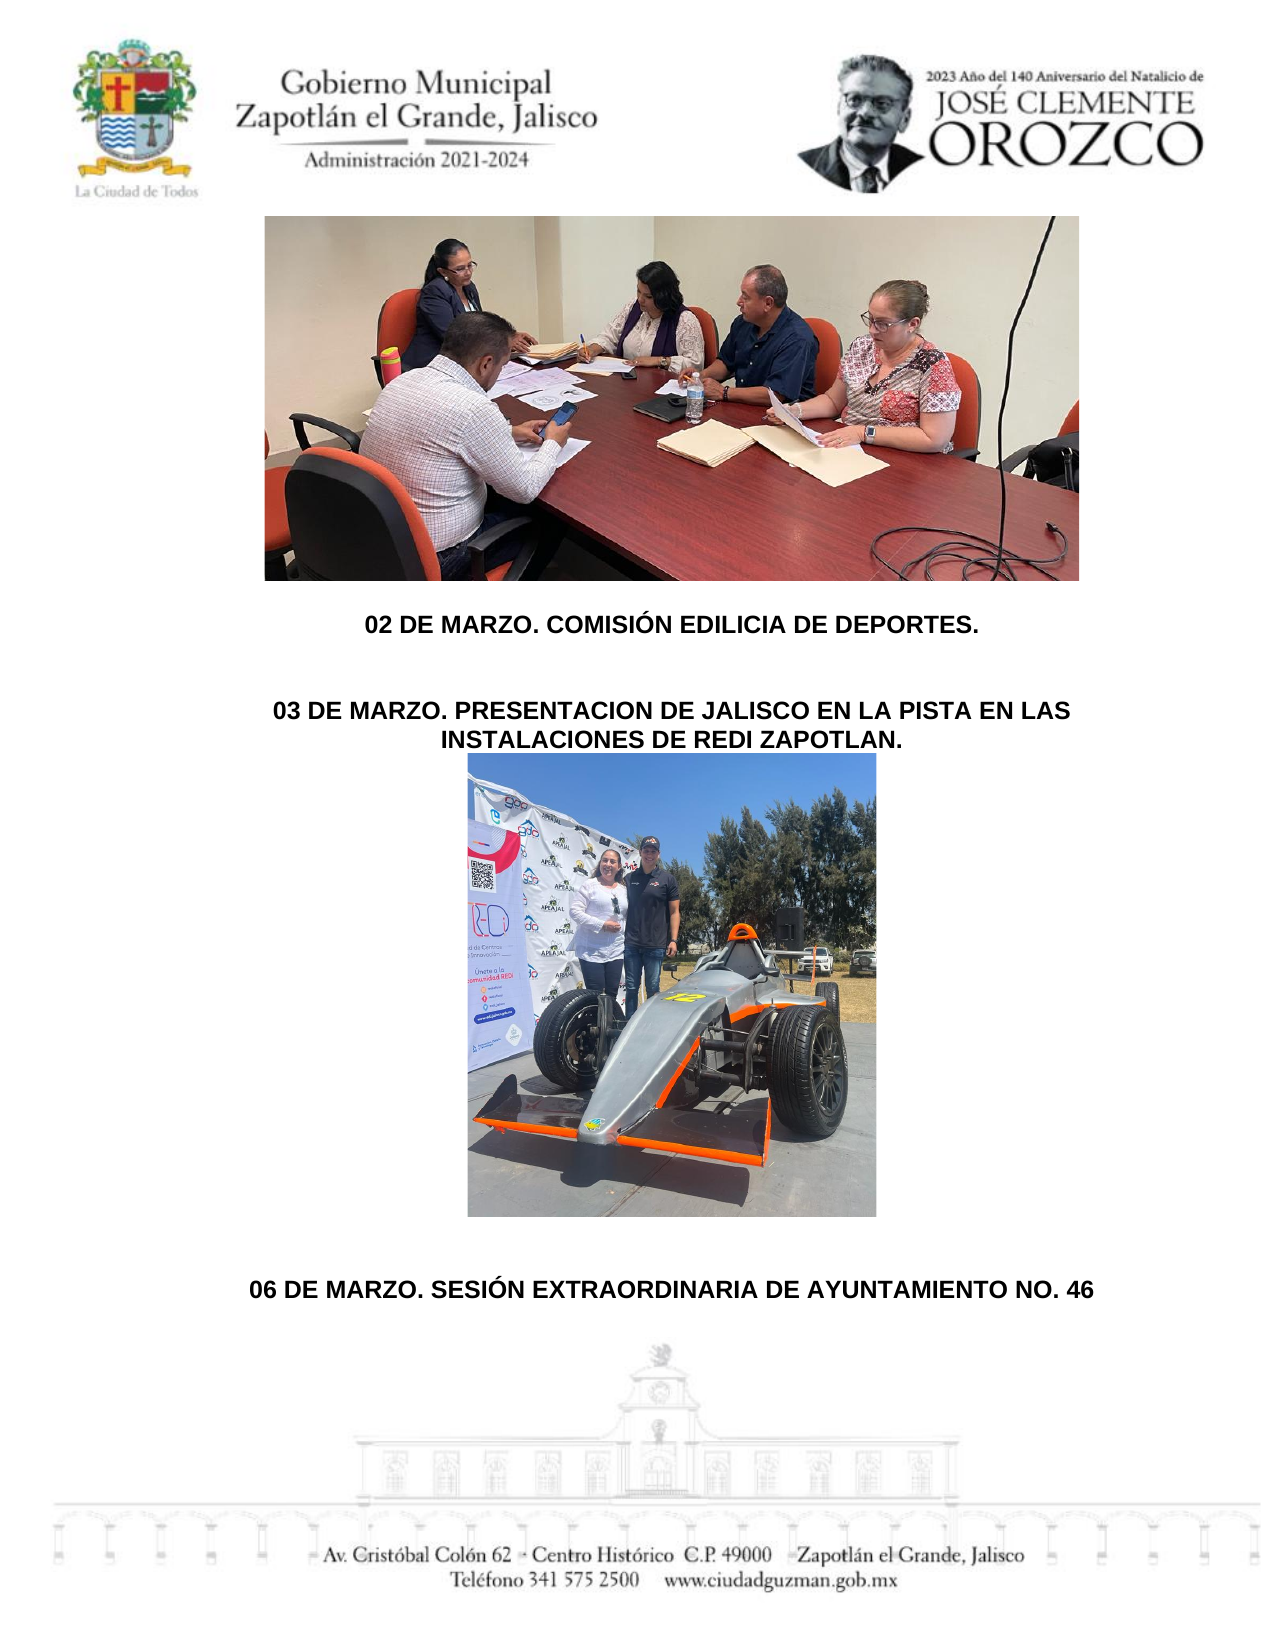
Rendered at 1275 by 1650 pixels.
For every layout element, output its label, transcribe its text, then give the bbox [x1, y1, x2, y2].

picture [467, 753, 877, 1217]
text 02 DE MARZO. COMISIÓN EDILICIA DE DEPORTES. [177, 610, 1167, 638]
picture [15, 14, 1258, 581]
text 06 DE MARZO. SESIÓN EXTRAORDINARIA DE AYUNTAMIENTO NO. 46 [177, 1274, 1167, 1303]
picture [15, 1337, 1275, 1633]
text 03 DE MARZO. PRESENTACION DE JALISCO EN LA PISTA EN LAS INSTALACIONES DE REDI ZAPOTLAN. [177, 696, 1167, 753]
